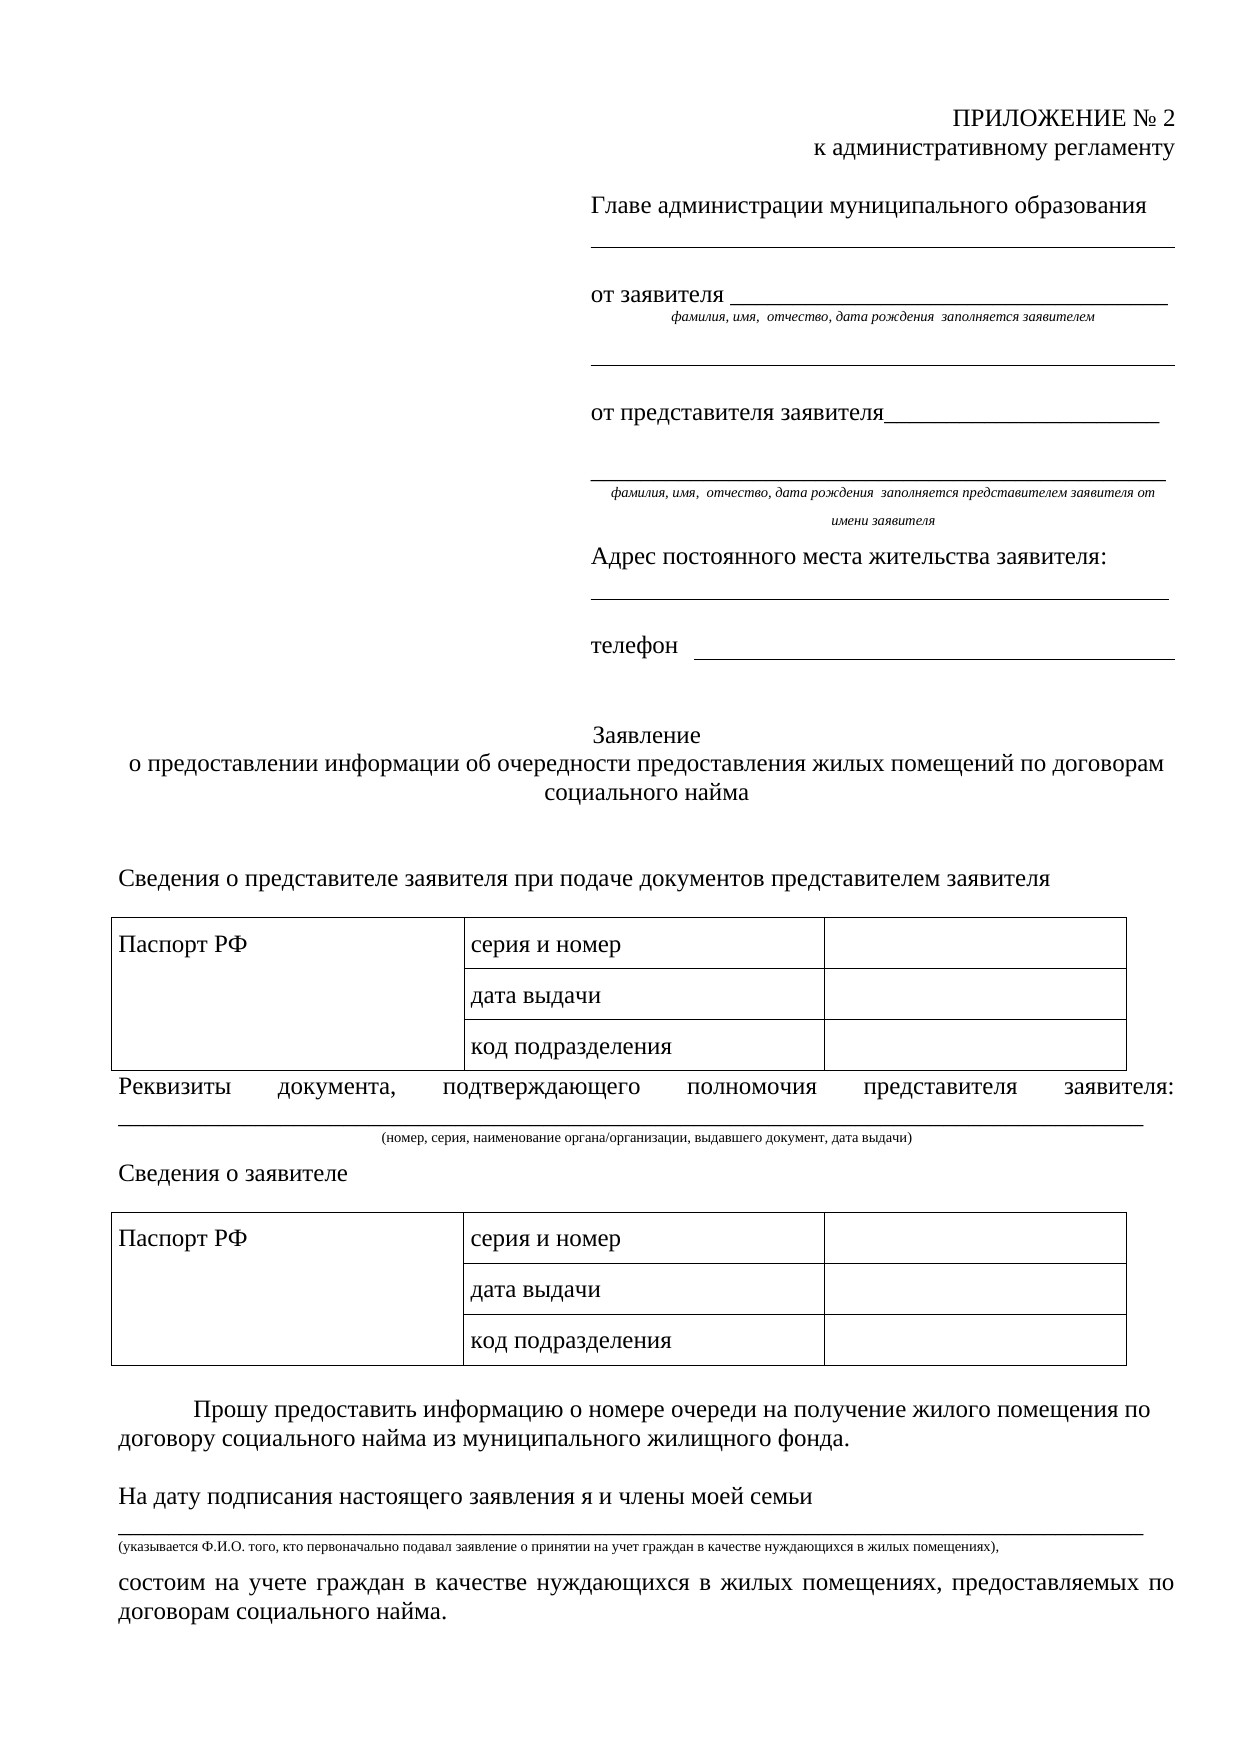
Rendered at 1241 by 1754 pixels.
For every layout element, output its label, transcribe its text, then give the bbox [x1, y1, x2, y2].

text от представителя заявителя______________________ [591, 397, 1175, 426]
text фамилия, имя, отчество, дата рождения заполняется заявителем [591, 308, 1175, 337]
text Заявление о предоставлении информации об очередности предоставления жилых помещений по договорам социального найма [118, 720, 1175, 806]
table_header серия и номер [465, 918, 824, 968]
text Сведения о заявителе [118, 1158, 1175, 1186]
text фамилия, имя, отчество, дата рождения заполняется представителем заявителя от имени заявителя [591, 483, 1175, 541]
table_header серия и номер [464, 1213, 824, 1263]
table_cell [825, 1264, 1126, 1314]
text (номер, серия, наименование органа/организации, выдавшего документ, дата выдачи) [118, 1129, 1175, 1158]
table_cell [825, 969, 1126, 1019]
text ПРИЛОЖЕНИЕ № 2 [118, 103, 1175, 132]
text Главе администрации муниципального образования [591, 190, 1175, 218]
table_cell [825, 1020, 1126, 1070]
table_cell код подразделения [464, 1315, 824, 1365]
text На дату подписания настоящего заявления я и члены моей семьи __________________________________________________________________________________ [118, 1481, 1175, 1538]
text телефон [591, 630, 1175, 659]
table_cell код подразделения [465, 1020, 824, 1070]
table_header Паспорт РФ [112, 918, 464, 1070]
text ______________________________________________ [591, 455, 1175, 483]
table_header [825, 1213, 1126, 1263]
text Прошу предоставить информацию о номере очереди на получение жилого помещения по договору социального найма из муниципального жилищного фонда. [118, 1394, 1175, 1452]
text Адрес постоянного места жительства заявителя: [591, 541, 1175, 570]
text от заявителя ___________________________________ [591, 279, 1175, 308]
text (указывается Ф.И.О. того, кто первоначально подавал заявление о принятии на учет граждан в качестве нуждающихся в жилых помещениях), [118, 1538, 1175, 1567]
text Сведения о представителе заявителя при подаче документов представителем заявителя [118, 863, 1175, 892]
text Реквизиты документа, подтверждающего полномочия представителя заявителя: __________________________________________________________________________________ [118, 1071, 1175, 1129]
table_header [825, 918, 1126, 968]
table_cell [825, 1315, 1126, 1365]
text состоим на учете граждан в качестве нуждающихся в жилых помещениях, предоставляемых по договорам социального найма. [118, 1567, 1175, 1624]
table_cell дата выдачи [465, 969, 824, 1019]
table_cell дата выдачи [464, 1264, 824, 1314]
text к административному регламенту [118, 132, 1175, 161]
table_header Паспорт РФ [112, 1213, 463, 1365]
